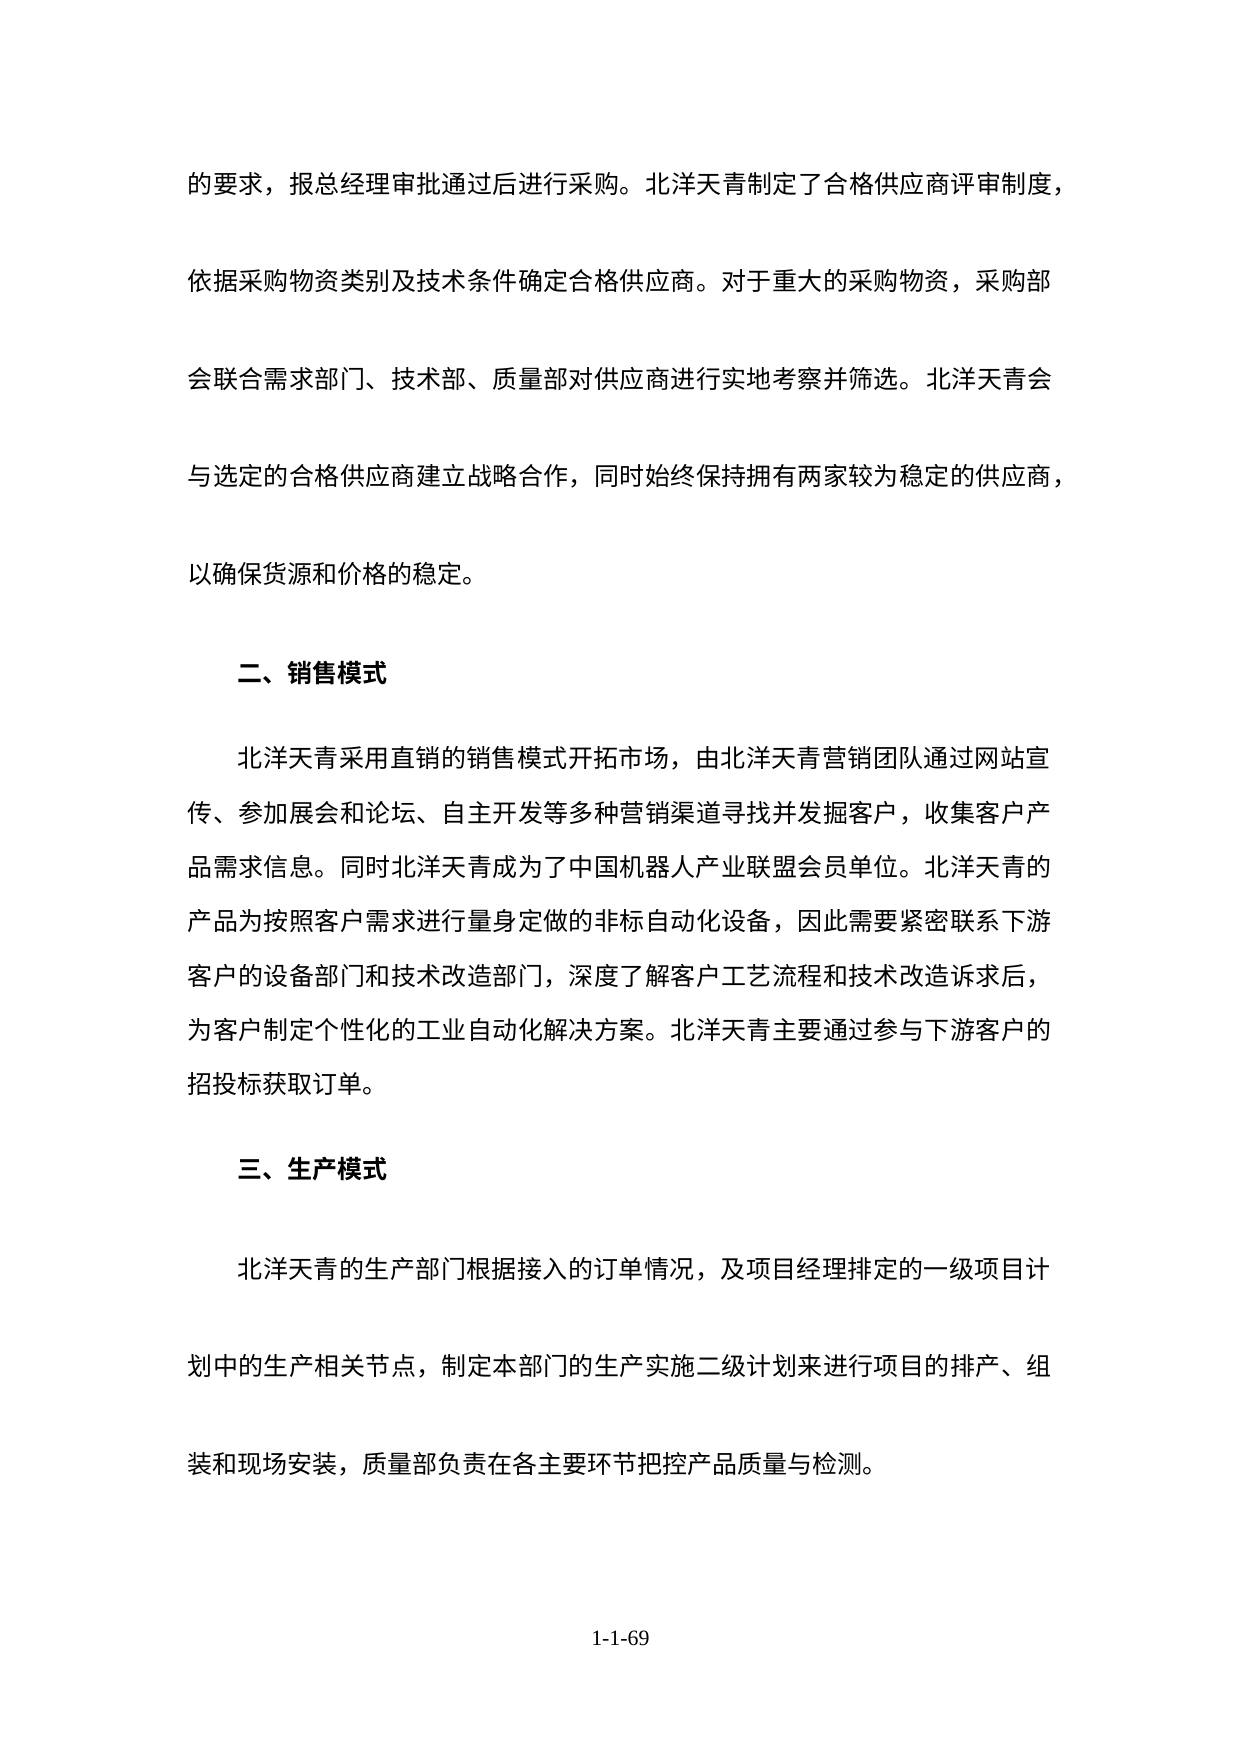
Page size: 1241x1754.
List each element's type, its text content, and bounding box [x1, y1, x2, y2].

text 二、销售模式 [187, 639, 1053, 704]
text 北洋天青的生产部门根据接入的订单情况，及项目经理排定的一级项目计划中的生产相关节点，制定本部门的生产实施二级计划来进行项目的排产、组装和现场安装，质量部负责在各主要环节把控产品质量与检测。 [187, 1235, 1053, 1495]
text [187, 150, 1053, 605]
text 北洋天青采用直销的销售模式开拓市场，由北洋天青营销团队通过网站宣传、参加展会和论坛、自主开发等多种营销渠道寻找并发掘客户，收集客户产品需求信息。同时北洋天青成为了中国机器人产业联盟会员单位。北洋天青的产品为按照客户需求进行量身定做的非标自动化设备，因此需要紧密联系下游客户的设备部门和技术改造部门，深度了解客户工艺流程和技术改造诉求后，为客户制定个性化的工业自动化解决方案。北洋天青主要通过参与下游客户的招投标获取订单。 [187, 739, 1053, 1101]
text 三、生产模式 [187, 1136, 1053, 1201]
